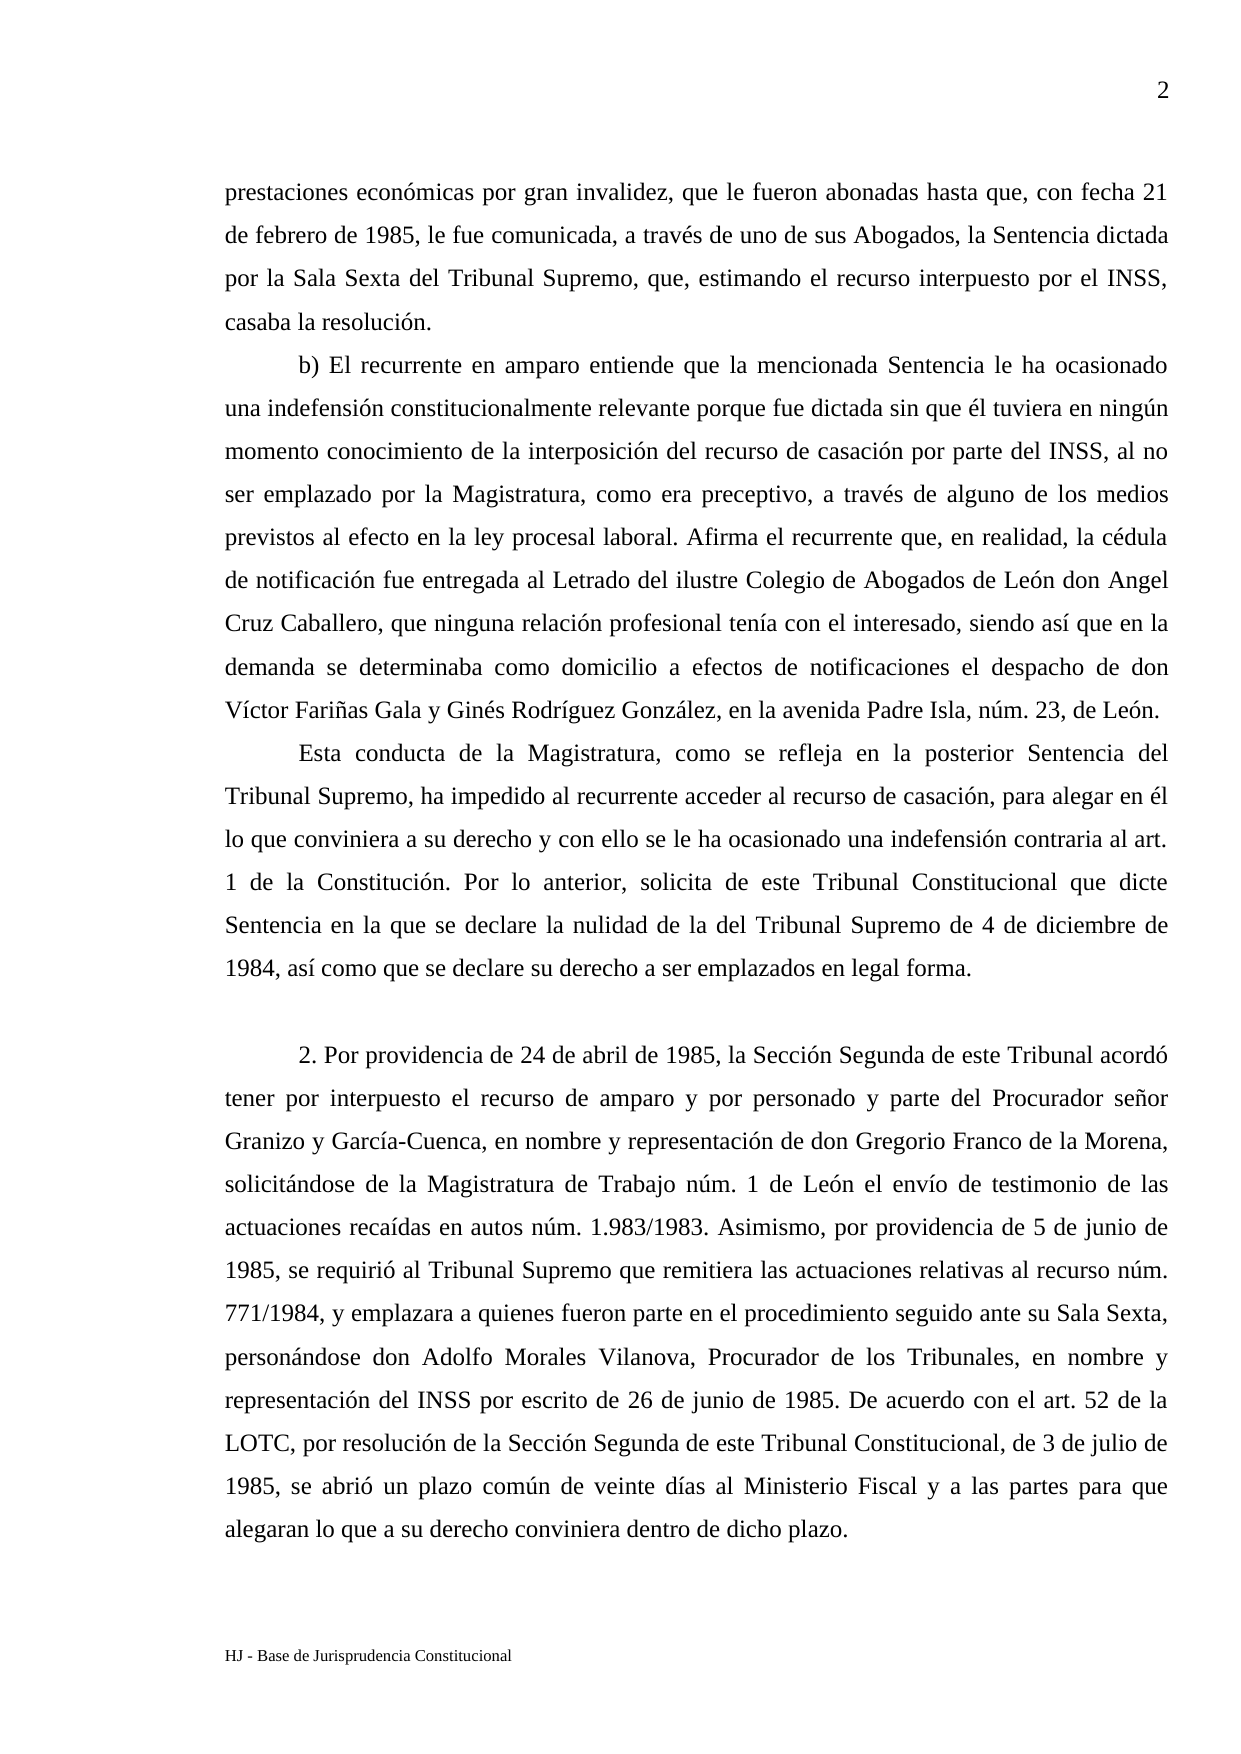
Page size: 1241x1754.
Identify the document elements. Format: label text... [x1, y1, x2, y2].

text b) El recurrente en amparo entiende que la mencionada Sentencia le ha ocasionado una indefensión constitucionalmente relevante porque fue dictada sin que él tuviera en ningún momento conocimiento de la interposición del recurso de casación por parte del INSS, al no ser emplazado por la Magistratura, como era preceptivo, a través de alguno de los medios previstos al efecto en la ley procesal laboral. Afirma el recurrente que, en realidad, la cédula de notificación fue entregada al Letrado del ilustre Colegio de Abogados de León don Angel Cruz Caballero, que ninguna relación profesional tenía con el interesado, siendo así que en la demanda se determinaba como domicilio a efectos de notificaciones el despacho de don Víctor Fariñas Gala y Ginés Rodríguez González, en la avenida Padre Isla, núm. 23, de León. [224, 350, 1169, 723]
text 2. Por providencia de 24 de abril de 1985, la Sección Segunda de este Tribunal acordó tener por interpuesto el recurso de amparo y por personado y parte del Procurador señor Granizo y García-Cuenca, en nombre y representación de don Gregorio Franco de la Morena, solicitándose de la Magistratura de Trabajo núm. 1 de León el envío de testimonio de las actuaciones recaídas en autos núm. 1.983/1983. Asimismo, por providencia de 5 de junio de 1985, se requirió al Tribunal Supremo que remitiera las actuaciones relativas al recurso núm. 771/1984, y emplazara a quienes fueron parte en el procedimiento seguido ante su Sala Sexta, personándose don Adolfo Morales Vilanova, Procurador de los Tribunales, en nombre y representación del INSS por escrito de 26 de junio de 1985. De acuerdo con el art. 52 de la LOTC, por resolución de la Sección Segunda de este Tribunal Constitucional, de 3 de julio de 1985, se abrió un plazo común de veinte días al Ministerio Fiscal y a las partes para que alegaran lo que a su derecho conviniera dentro de dicho plazo. [224, 1040, 1169, 1543]
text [224, 177, 1169, 335]
text Esta conducta de la Magistratura, como se refleja en la posterior Sentencia del Tribunal Supremo, ha impedido al recurrente acceder al recurso de casación, para alegar en él lo que conviniera a su derecho y con ello se le ha ocasionado una indefensión contraria al art. 1 de la Constitución. Por lo anterior, solicita de este Tribunal Constitucional que dicte Sentencia en la que se declare la nulidad de la del Tribunal Supremo de 4 de diciembre de 1984, así como que se declare su derecho a ser emplazados en legal forma. [224, 738, 1169, 982]
